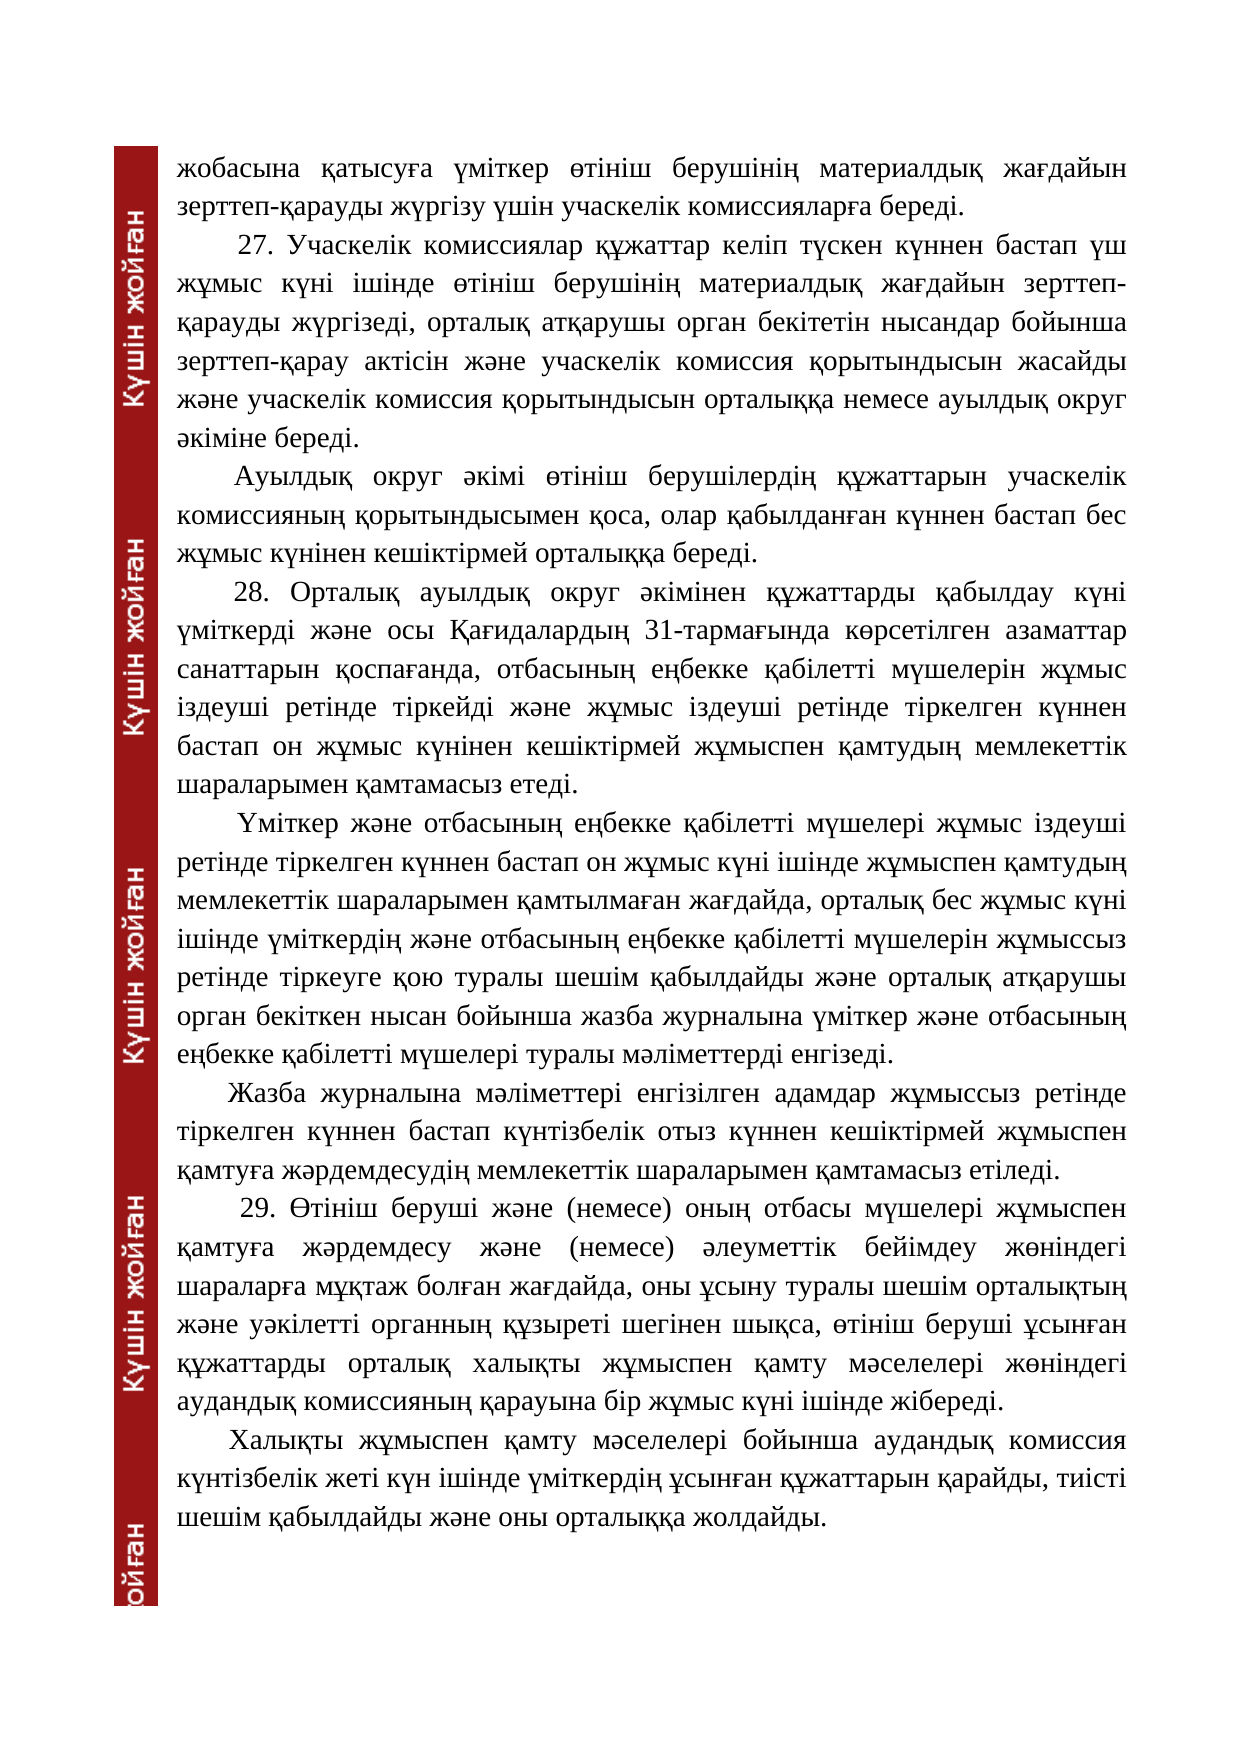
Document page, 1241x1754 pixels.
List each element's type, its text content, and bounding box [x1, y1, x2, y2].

text Үміткер және отбасының еңбекке қабілетті мүшелері жұмыс іздеуші ретінде тіркелген күннен бастап он жұмыс күні ішінде жұмыспен қамтудың мемлекеттік шараларымен қамтылмаған жағдайда, орталық бес жұмыс күні ішінде үміткердің және отбасының еңбекке қабілетті мүшелерін жұмыссыз ретінде тіркеуге қою туралы шешім қабылдайды және орталық атқарушы орган бекіткен нысан бойынша жазба журналына үміткер және отбасының еңбекке қабілетті мүшелері туралы мәліметтерді енгізеді. [112, 805, 1128, 1070]
picture [114, 1417, 158, 1422]
picture [114, 453, 158, 458]
picture [114, 800, 158, 805]
text Ауылдық округ әкімі өтініш берушілердің құжаттарын учаскелік комиссияның қорытындысымен қоса, олар қабылданған күннен бастап бес жұмыс күнінен кешіктірмей орталыққа береді. [112, 458, 1128, 569]
text Жазба журналына мәліметтері енгізілген адамдар жұмыссыз ретінде тіркелген күннен бастап күнтізбелік отыз күннен кешіктірмей жұмыспен қамтуға жәрдемдесудің мемлекеттік шараларымен қамтамасыз етіледі. [112, 1075, 1128, 1186]
picture [114, 222, 158, 227]
picture [114, 146, 158, 150]
picture [114, 1532, 158, 1606]
picture [114, 1070, 158, 1075]
text 27. Учаскелік комиссиялар құжаттар келіп түскен күннен бастап үш жұмыс күні ішінде өтініш берушінің материалдық жағдайын зерттеп-қарауды жүргізеді, орталық атқарушы орган бекітетін нысандар бойынша зерттеп-қарау актісін және учаскелік комиссия қорытындысын жасайды және учаскелік комиссия қорытындысын орталыққа немесе ауылдық округ әкіміне береді. [112, 227, 1128, 453]
picture [114, 1186, 158, 1191]
picture [114, 569, 158, 574]
text 28. Орталық ауылдық округ әкімінен құжаттарды қабылдау күні үміткерді және осы Қағидалардың 31-тармағында көрсетілген азаматтар санаттарын қоспағанда, отбасының еңбекке қабілетті мүшелерін жұмыс іздеуші ретінде тіркейді және жұмыс іздеуші ретінде тіркелген күннен бастап он жұмыс күнінен кешіктірмей жұмыспен қамтудың мемлекеттік шараларымен қамтамасыз етеді. [112, 574, 1128, 800]
text 29. Өтініш беруші және (немесе) оның отбасы мүшелері жұмыспен қамтуға жәрдемдесу және (немесе) әлеуметтік бейімдеу жөніндегі шараларға мұқтаж болған жағдайда, оны ұсыну туралы шешім орталықтың және уәкілетті органның құзыреті шегінен шықса, өтініш беруші ұсынған құжаттарды орталық халықты жұмыспен қамту мәселелері жөніндегі аудандық комиссияның қарауына бір жұмыс күні ішінде жібереді. [112, 1191, 1128, 1417]
text Халықты жұмыспен қамту мәселелері бойынша аудандық комиссия күнтізбелік жеті күн ішінде үміткердің ұсынған құжаттарын қарайды, тиісті шешім қабылдайды және оны орталыққа жолдайды. [112, 1422, 1128, 1532]
